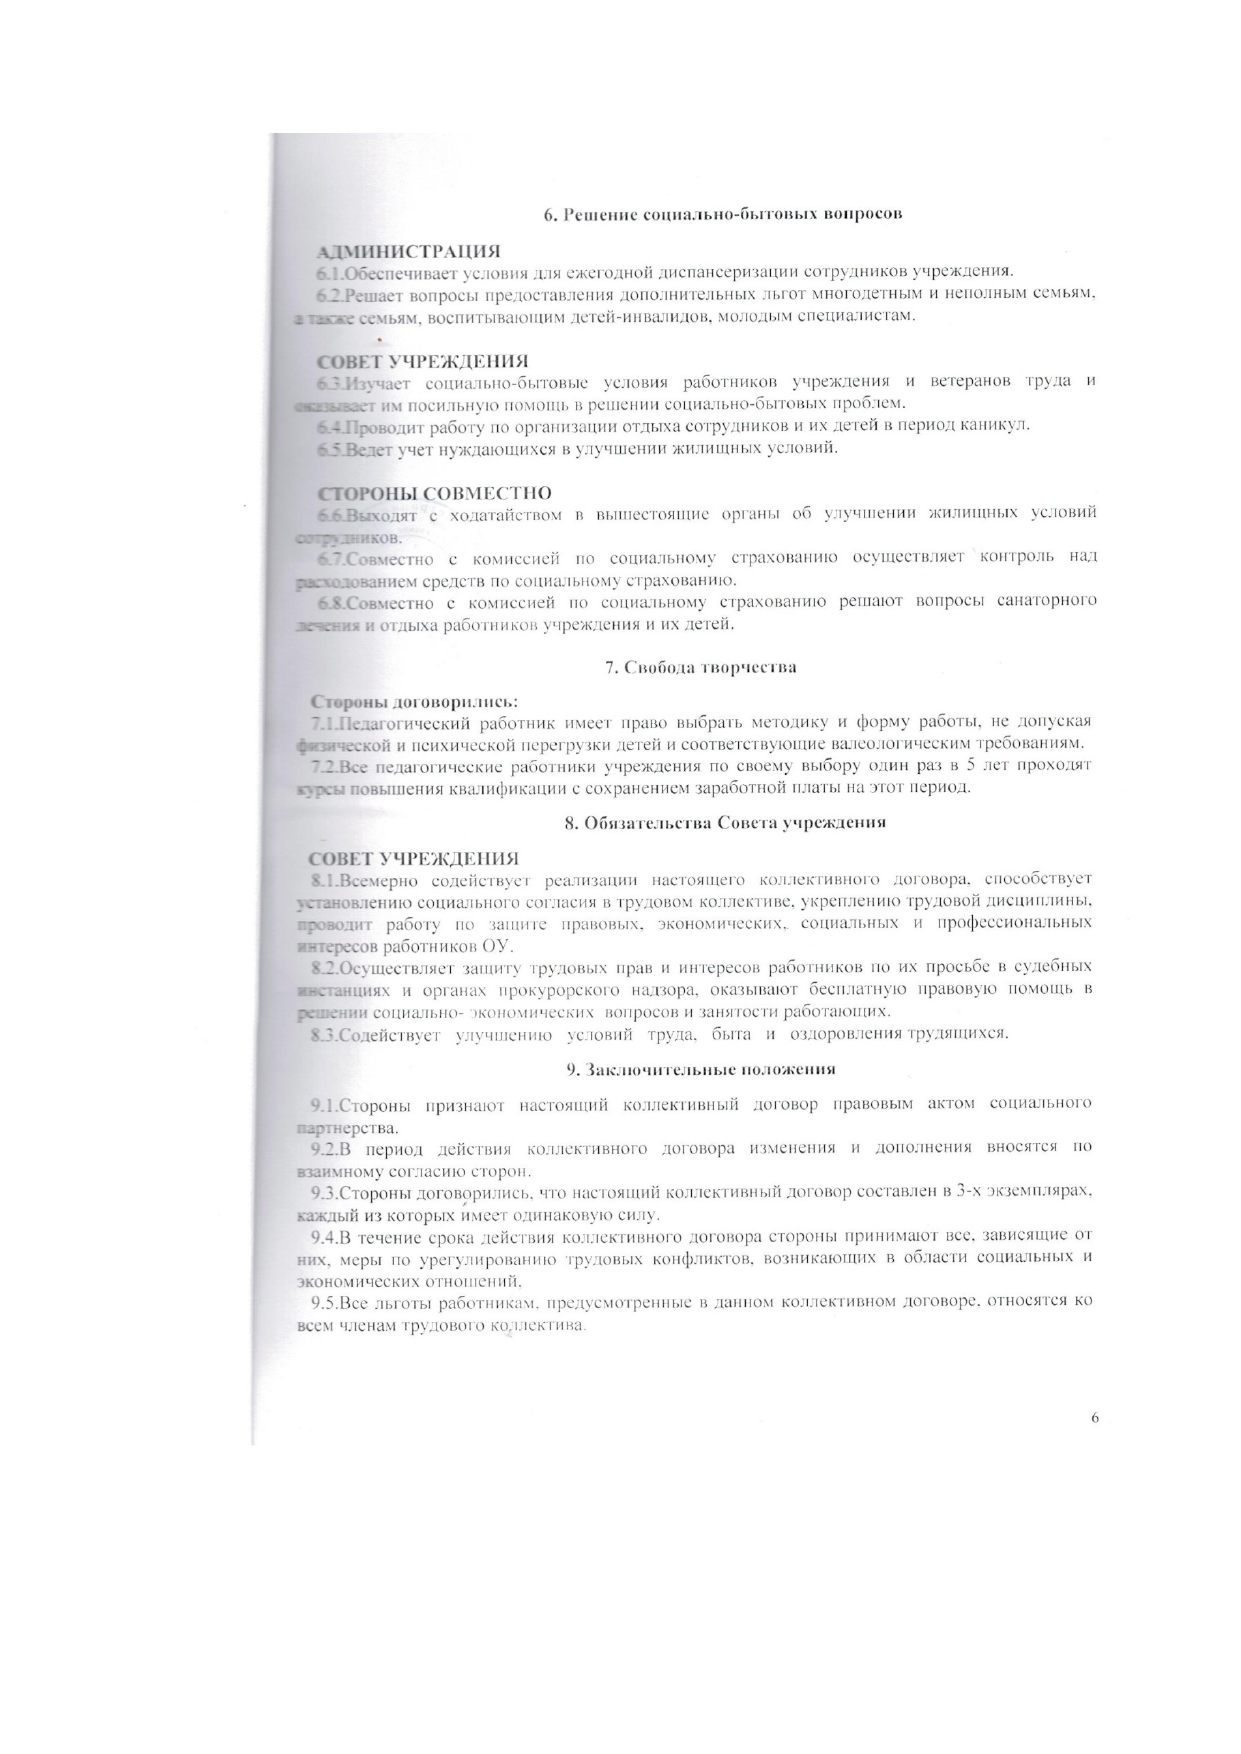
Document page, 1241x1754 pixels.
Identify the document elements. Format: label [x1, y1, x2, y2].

picture [177, 118, 1152, 1458]
